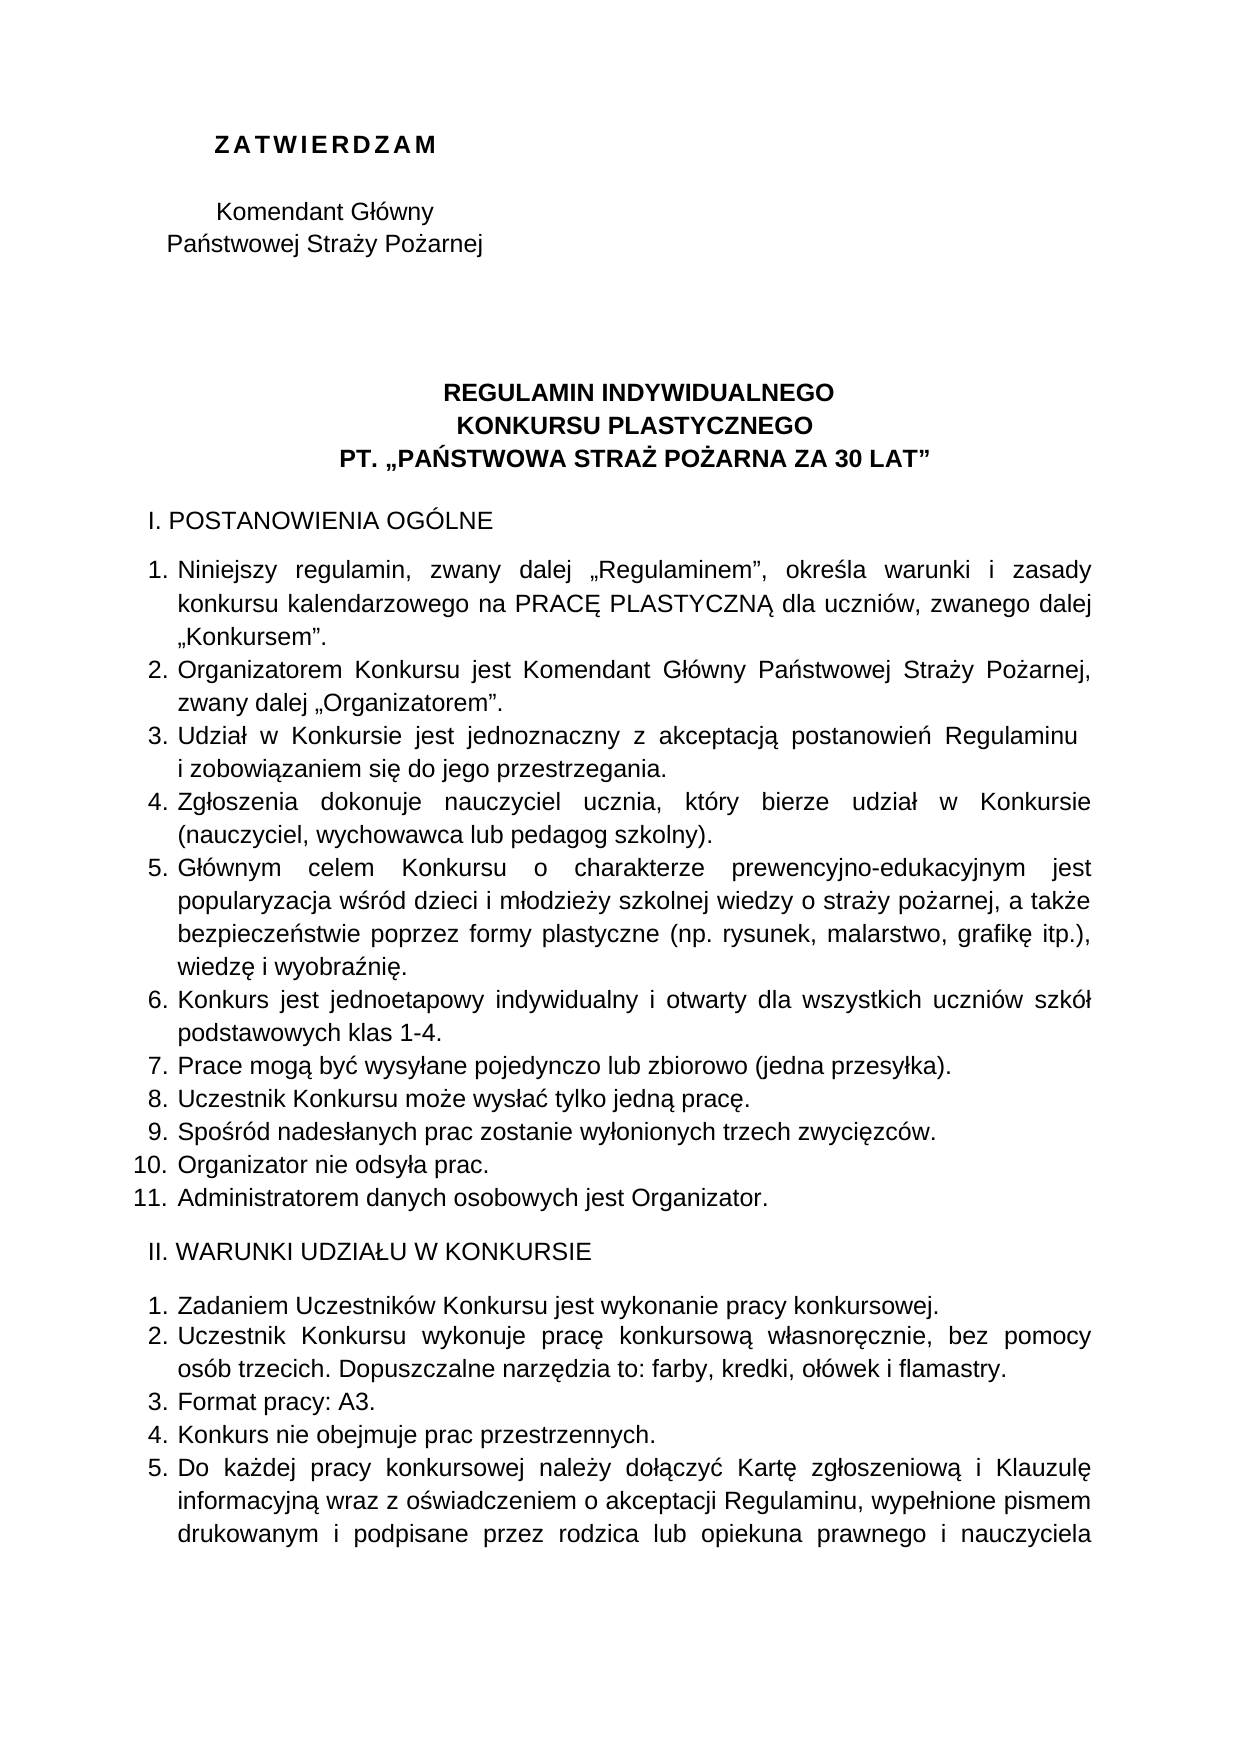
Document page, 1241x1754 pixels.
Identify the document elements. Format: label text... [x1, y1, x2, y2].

list Udział w Konkursie jest jednoznaczny z akceptacją postanowień Regulaminu i zobowiązaniem się do jego przestrzegania. [148, 721, 1093, 782]
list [148, 1453, 1093, 1548]
text REGULAMIN INDYWIDUALNEGO [369, 378, 1093, 407]
table_cell Komendant Główny Państwowej Straży Pożarnej [148, 196, 502, 328]
list Spośród nadesłanych prac zostanie wyłonionych trzech zwycięzców. [148, 1117, 1093, 1146]
list Zadaniem Uczestników Konkursu jest wykonanie pracy konkursowej. [148, 1291, 1093, 1319]
list Zgłoszenia dokonuje nauczyciel ucznia, który bierze udział w Konkursie (nauczyciel, wychowawca lub pedagog szkolny). [148, 787, 1093, 848]
list Konkurs nie obejmuje prac przestrzennych. [148, 1420, 1093, 1448]
list Konkurs jest jednoetapowy indywidualny i otwarty dla wszystkich uczniów szkół podstawowych klas 1-4. [148, 985, 1093, 1047]
list Organizator nie odsyła prac. [133, 1150, 1093, 1179]
text KONKURSU PLASTYCZNEGO [148, 411, 1093, 440]
list Uczestnik Konkursu może wysłać tylko jedną pracę. [148, 1084, 1093, 1113]
list Prace mogą być wysyłane pojedynczo lub zbiorowo (jedna przesyłka). [148, 1051, 1093, 1079]
list Głównym celem Konkursu o charakterze prewencyjno-edukacyjnym jest popularyzacja wśród dzieci i młodzieży szkolnej wiedzy o straży pożarnej, a także bezpieczeństwie poprzez formy plastyczne (np. rysunek, malarstwo, grafikę itp.), wiedzę i wyobraźnię. [148, 853, 1093, 981]
text PT. „PAŃSTWOWA STRAŻ POŻARNA ZA 30 LAT” [148, 444, 1093, 473]
text II. WARUNKI UDZIAŁU W KONKURSIE [148, 1237, 1093, 1266]
list Uczestnik Konkursu wykonuje pracę konkursową własnoręcznie, bez pomocy osób trzecich. Dopuszczalne narzędzia to: farby, kredki, ołówek i flamastry. [148, 1321, 1093, 1382]
list Organizatorem Konkursu jest Komendant Główny Państwowej Straży Pożarnej, zwany dalej „Organizatorem”. [148, 654, 1093, 716]
list Administratorem danych osobowych jest Organizator. [133, 1183, 1093, 1212]
list Niniejszy regulamin, zwany dalej „Regulaminem”, określa warunki i zasady konkursu kalendarzowego na PRACĘ PLASTYCZNĄ dla uczniów, zwanego dalej „Konkursem”. [148, 556, 1093, 650]
text I. POSTANOWIENIA OGÓLNE [148, 506, 1093, 535]
table_header ZATWIERDZAM [148, 130, 502, 196]
list Format pracy: A3. [148, 1387, 1093, 1416]
